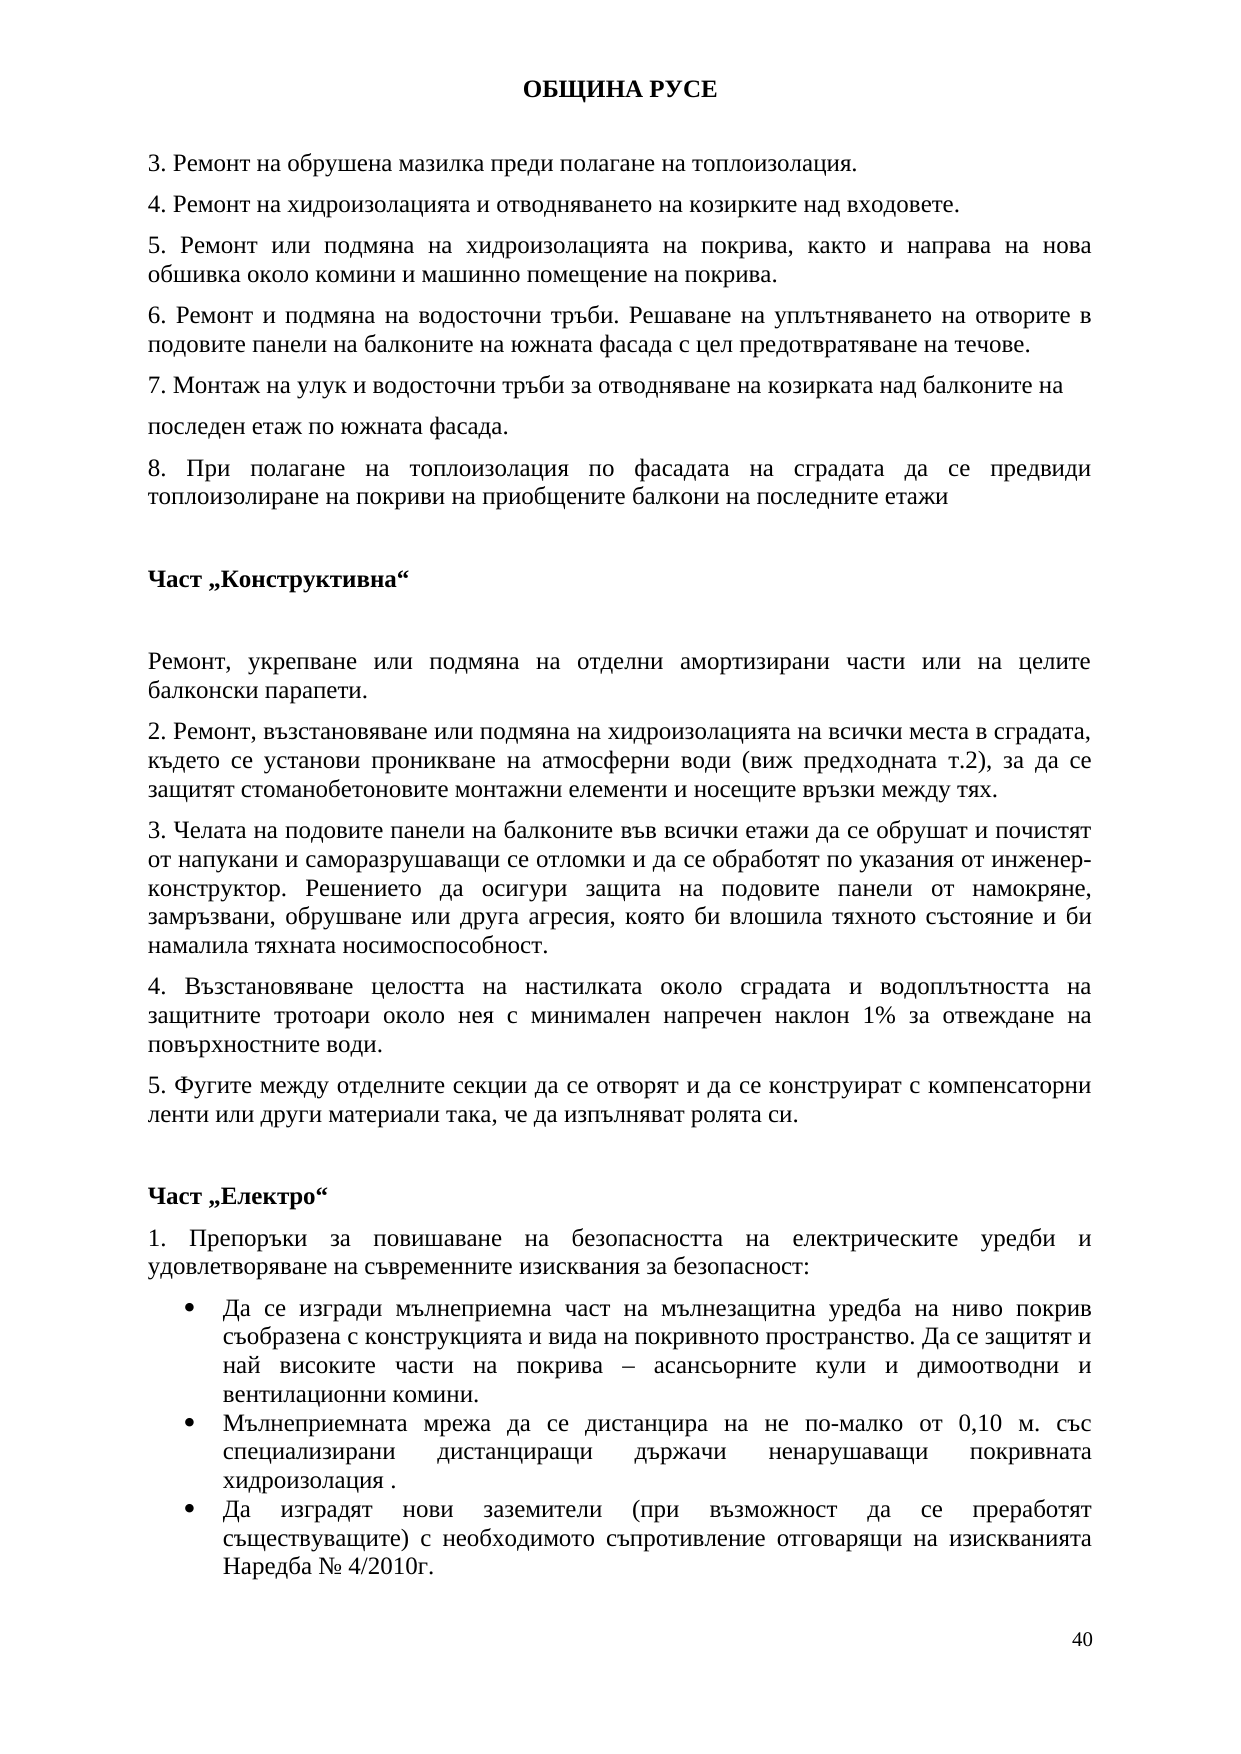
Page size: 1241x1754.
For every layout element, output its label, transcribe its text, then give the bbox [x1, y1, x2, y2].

list Да се изгради мълнеприемна част на мълнезащитна уредба на ниво покрив съобразена с конструкцията и вида на покривното пространство. Да се защитят и най високите части на покрива – асансьорните кули и димоотводни и вентилационни комини. [185, 1293, 1093, 1408]
text 5. Ремонт или подмяна на хидроизолацията на покрива, както и направа на нова обшивка около комини и машинно помещение на покрива. [148, 230, 1093, 288]
text 1. Препоръки за повишаване на безопасността на електрическите уредби и удовлетворяване на съвременните изисквания за безопасност: [148, 1223, 1093, 1280]
text Ремонт, укрепване или подмяна на отделни амортизирани части или на целите балконски парапети. [148, 646, 1093, 704]
text Част „Електро“ [148, 1181, 1093, 1210]
text 4. Ремонт на хидроизолацията и отводняването на козирките над входовете. [148, 189, 1093, 218]
text 7. Монтаж на улук и водосточни тръби за отводняване на козирката над балконите на [148, 370, 1093, 399]
text 6. Ремонт и подмяна на водосточни тръби. Решаване на уплътняването на отворите в подовите панели на балконите на южната фасада с цел предотвратяване на течове. [148, 300, 1093, 358]
list Да изградят нови заземители (при възможност да се преработят съществуващите) с необходимото съпротивление отговарящи на изискванията Наредба № 4/2010г. [185, 1494, 1093, 1580]
text 3. Челата на подовите панели на балконите във всички етажи да се обрушат и почистят от напукани и саморазрушаващи се отломки и да се обработят по указания от инженер-конструктор. Решението да осигури защита на подовите панели от намокряне, замръзвани, обрушване или друга агресия, която би влошила тяхното състояние и би намалила тяхната носимоспособност. [148, 815, 1093, 959]
text Част „Конструктивна“ [148, 564, 1093, 593]
text 3. Ремонт на обрушена мазилка преди полагане на топлоизолация. [148, 148, 1093, 176]
text последен етаж по южната фасада. [148, 411, 1093, 440]
text 5. Фугите между отделните секции да се отворят и да се конструират с компенсаторни ленти или други материали така, че да изпълняват ролята си. [148, 1070, 1093, 1128]
text 8. При полагане на топлоизолация по фасадата на сградата да се предвиди топлоизолиране на покриви на приобщените балкони на последните етажи [148, 453, 1093, 510]
text 2. Ремонт, възстановяване или подмяна на хидроизолацията на всички места в сградата, където се установи проникване на атмосферни води (виж предходната т.2), за да се защитят стоманобетоновите монтажни елементи и носещите връзки между тях. [148, 716, 1093, 803]
text 4. Възстановяване целостта на настилката около сградата и водоплътността на защитните тротоари около нея с минимален напречен наклон 1% за отвеждане на повърхностните води. [148, 971, 1093, 1058]
list Мълнеприемната мрежа да се дистанцира на не по-малко от 0,10 м. със специализирани дистанциращи държачи ненарушаващи покривната хидроизолация . [185, 1408, 1093, 1494]
